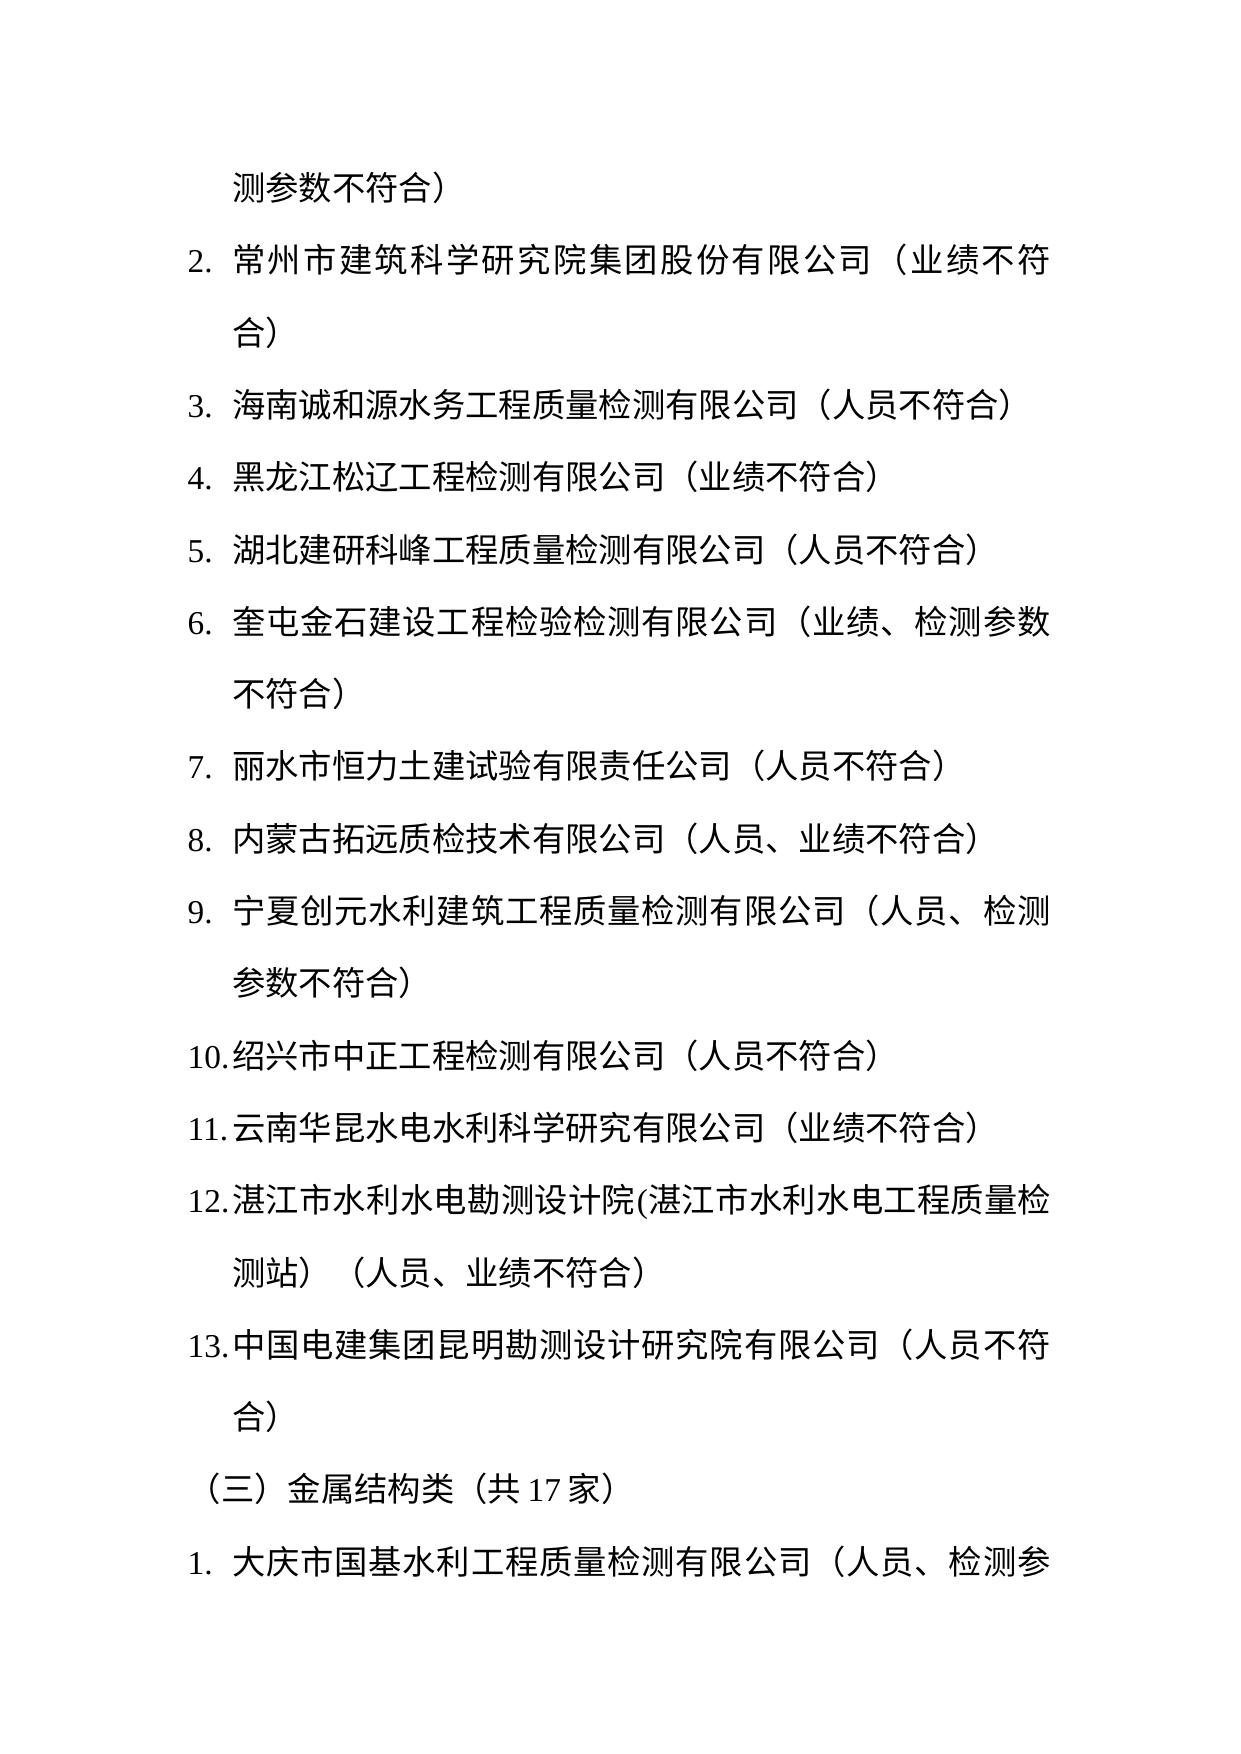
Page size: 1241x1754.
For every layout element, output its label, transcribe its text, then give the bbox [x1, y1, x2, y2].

list 湛江市水利水电勘测设计院(湛江市水利水电工程质量检测站）（人员、业绩不符合） [187, 1174, 1053, 1294]
list 内蒙古拓远质检技术有限公司（人员、业绩不符合） [187, 813, 1053, 861]
list 常州市建筑科学研究院集团股份有限公司（业绩不符合） [187, 234, 1053, 355]
list 湖北建研科峰工程质量检测有限公司（人员不符合） [187, 523, 1053, 572]
list 奎屯金石建设工程检验检测有限公司（业绩、检测参数不符合） [187, 596, 1053, 716]
list 黑龙江松辽工程检测有限公司（业绩不符合） [187, 451, 1053, 499]
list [187, 162, 1053, 210]
text （三）金属结构类（共17家） [187, 1463, 1053, 1511]
list 宁夏创元水利建筑工程质量检测有限公司（人员、检测参数不符合） [187, 885, 1053, 1005]
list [187, 1536, 1053, 1584]
list 中国电建集团昆明勘测设计研究院有限公司（人员不符合） [187, 1319, 1053, 1439]
list 丽水市恒力土建试验有限责任公司（人员不符合） [187, 740, 1053, 788]
list 海南诚和源水务工程质量检测有限公司（人员不符合） [187, 379, 1053, 427]
list 绍兴市中正工程检测有限公司（人员不符合） [187, 1029, 1053, 1078]
list 云南华昆水电水利科学研究有限公司（业绩不符合） [187, 1102, 1053, 1150]
